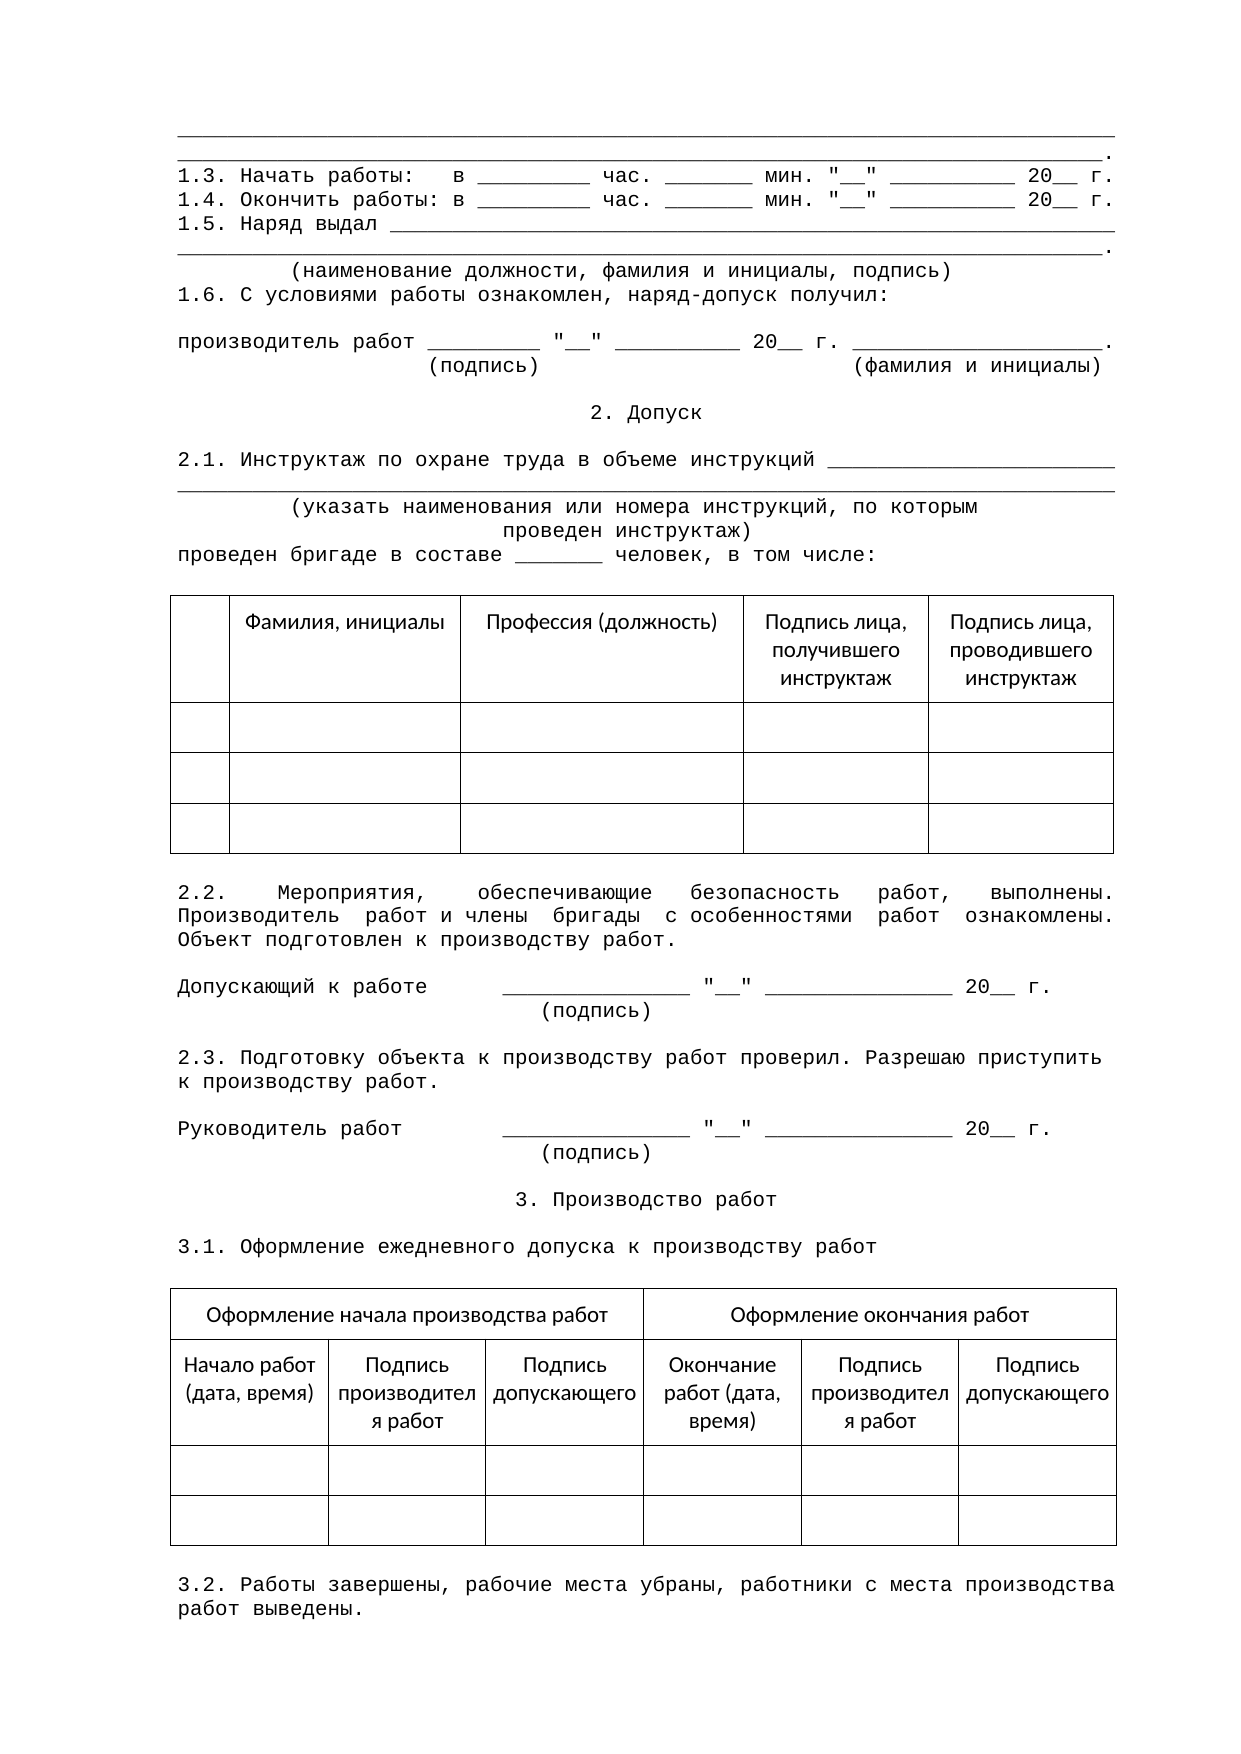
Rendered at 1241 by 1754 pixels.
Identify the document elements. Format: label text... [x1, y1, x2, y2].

text (подпись) (фамилия и инициалы) [177, 354, 1152, 378]
text 1.5. Наряд выдал __________________________________________________________ [177, 213, 1152, 236]
text 3. Производство работ [177, 1189, 1152, 1213]
table_cell [929, 703, 1113, 752]
text проведен бригаде в составе _______ человек, в том числе: [177, 544, 1152, 567]
table_cell [230, 703, 460, 752]
text 1.3. Начать работы: в _________ час. _______ мин. "__" __________ 20__ г. [177, 165, 1152, 189]
text (наименование должности, фамилия и инициалы, подпись) [177, 260, 1152, 284]
text работ выведены. [177, 1598, 1152, 1622]
table_cell Подпись производителя работ [802, 1340, 958, 1445]
table_cell [959, 1496, 1116, 1545]
table_cell Начало работ (дата, время) [171, 1340, 328, 1445]
table_cell [644, 1496, 801, 1545]
table_cell [959, 1446, 1116, 1495]
table_cell [230, 753, 460, 802]
table_cell [744, 753, 928, 802]
table_cell [171, 753, 229, 802]
text 1.6. С условиями работы ознакомлен, наряд-допуск получил: [177, 284, 1152, 307]
text 2.1. Инструктаж по охране труда в объеме инструкций _______________________ [177, 449, 1152, 473]
table_cell [929, 753, 1113, 802]
table_cell Окончание работ (дата, время) [644, 1340, 801, 1445]
table_cell [171, 1496, 328, 1545]
table_header [171, 596, 229, 702]
table_cell [744, 804, 928, 853]
table_cell [461, 703, 743, 752]
table_cell [171, 804, 229, 853]
text __________________________________________________________________________. [177, 236, 1152, 260]
text Объект подготовлен к производству работ. [177, 929, 1152, 953]
table_header Оформление начала производства работ [171, 1289, 643, 1338]
table_cell Подпись допускающего [959, 1340, 1116, 1445]
text 3.2. Работы завершены, рабочие места убраны, работники с места производства [177, 1574, 1152, 1598]
text проведен инструктаж) [177, 520, 1152, 544]
table_cell Подпись производителя работ [329, 1340, 485, 1445]
table_cell [461, 753, 743, 802]
table_cell Подпись допускающего [486, 1340, 643, 1445]
text ___________________________________________________________________________ [177, 473, 1152, 496]
text (подпись) [177, 1000, 1152, 1024]
table_cell [230, 804, 460, 853]
text (указать наименования или номера инструкций, по которым [177, 496, 1152, 520]
text 2.2. Мероприятия, обеспечивающие безопасность работ, выполнены. [177, 882, 1152, 905]
table_cell [644, 1446, 801, 1495]
table_cell [171, 703, 229, 752]
table_cell [802, 1496, 958, 1545]
text (подпись) [177, 1142, 1152, 1166]
table_header Профессия (должность) [461, 596, 743, 702]
table_cell [329, 1446, 485, 1495]
text 1.4. Окончить работы: в _________ час. _______ мин. "__" __________ 20__ г. [177, 189, 1152, 213]
table_header Подпись лица, проводившего инструктаж [929, 596, 1113, 702]
text производитель работ _________ "__" __________ 20__ г. ____________________. [177, 331, 1152, 354]
text Руководитель работ _______________ "__" _______________ 20__ г. [177, 1118, 1152, 1142]
text Допускающий к работе _______________ "__" _______________ 20__ г. [177, 976, 1152, 1000]
table_cell [802, 1446, 958, 1495]
table_cell [486, 1496, 643, 1545]
text Производитель работ и члены бригады с особенностями работ ознакомлены. [177, 905, 1152, 929]
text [177, 142, 1152, 165]
text ___________________________________________________________________________ [177, 118, 1152, 142]
table_cell [744, 703, 928, 752]
table_header Фамилия, инициалы [230, 596, 460, 702]
table_header Подпись лица, получившего инструктаж [744, 596, 928, 702]
table_cell [486, 1446, 643, 1495]
text 2. Допуск [177, 402, 1152, 426]
table_cell [171, 1446, 328, 1495]
table_cell [461, 804, 743, 853]
table_header Оформление окончания работ [644, 1289, 1116, 1338]
text 3.1. Оформление ежедневного допуска к производству работ [177, 1236, 1152, 1260]
text 2.3. Подготовку объекта к производству работ проверил. Разрешаю приступить [177, 1047, 1152, 1071]
table_cell [929, 804, 1113, 853]
table_cell [329, 1496, 485, 1545]
text к производству работ. [177, 1071, 1152, 1094]
